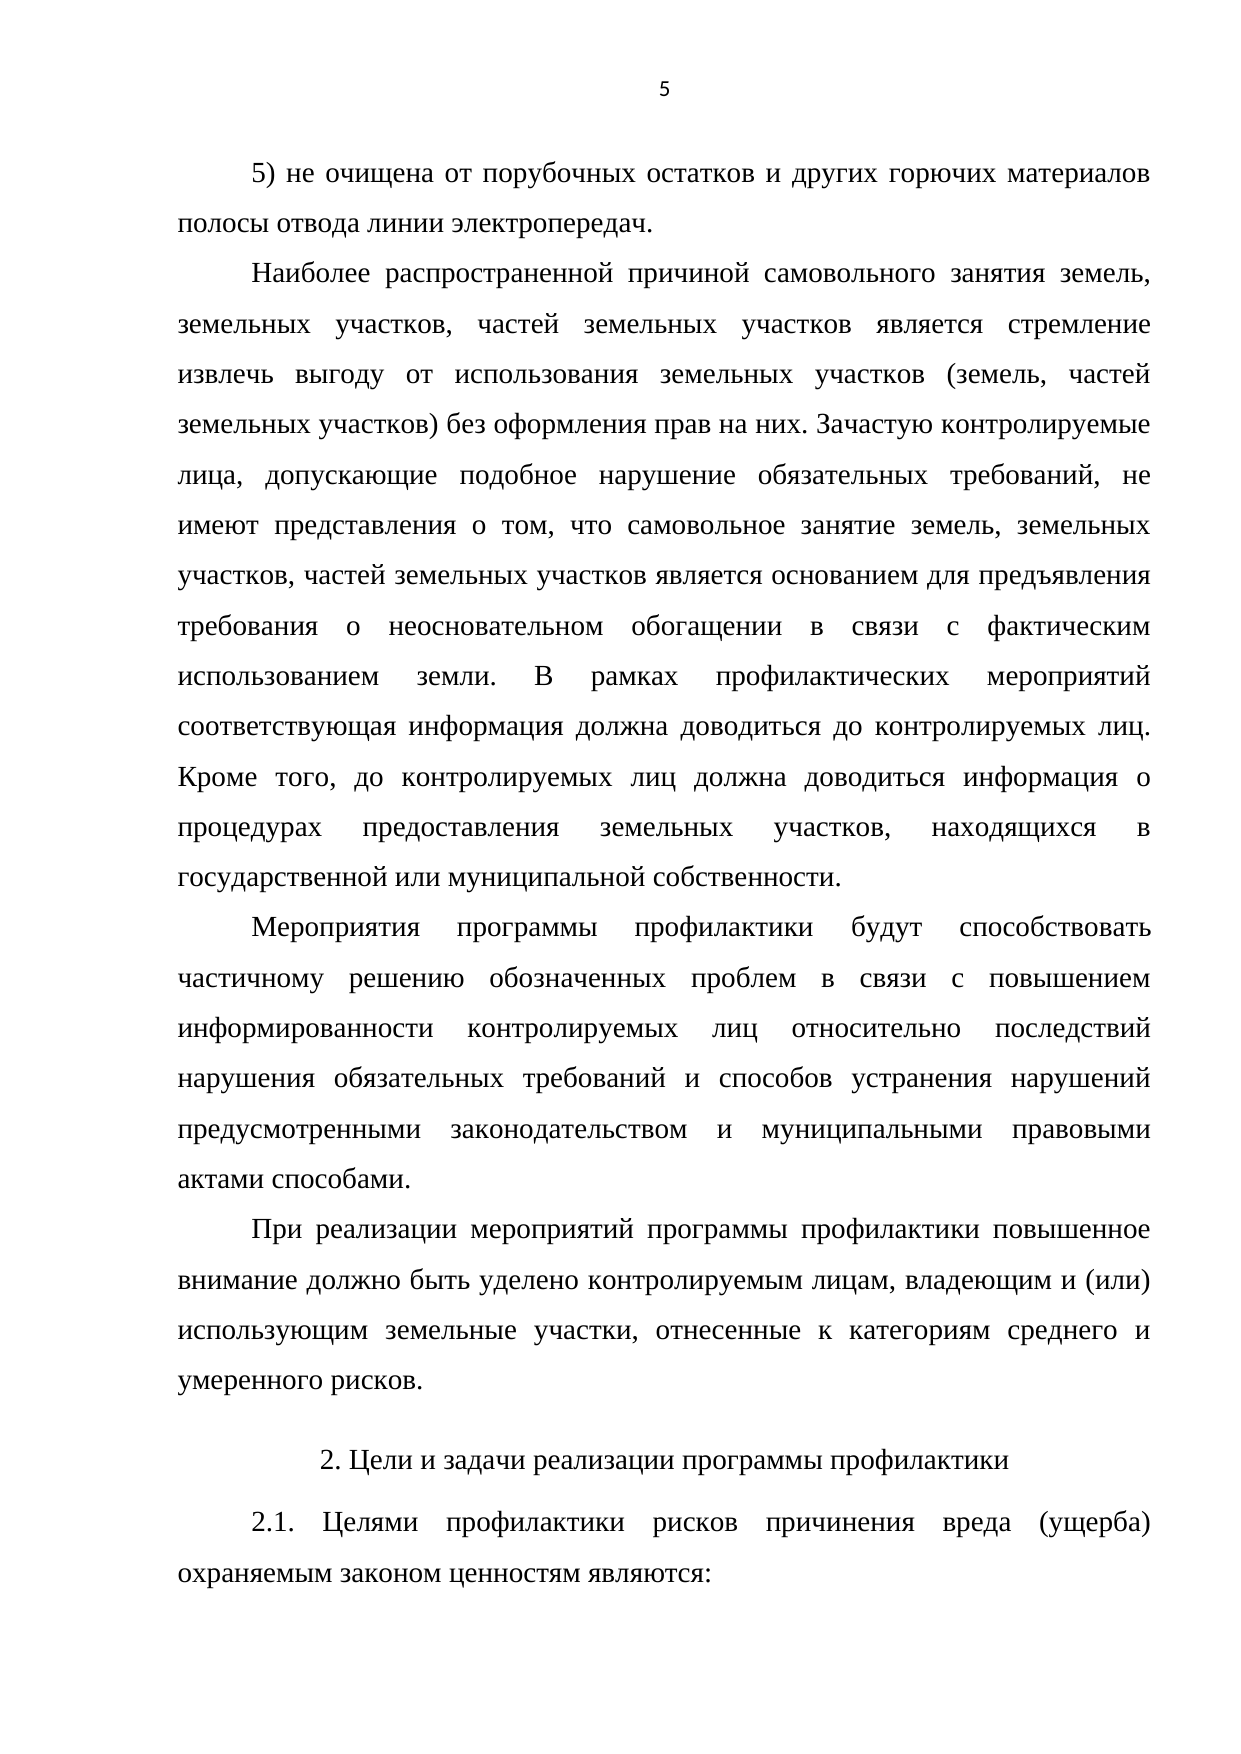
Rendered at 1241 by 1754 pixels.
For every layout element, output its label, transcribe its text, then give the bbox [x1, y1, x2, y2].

text 2. Цели и задачи реализации программы профилактики [177, 1442, 1152, 1475]
text При реализации мероприятий программы профилактики повышенное внимание должно быть уделено контролируемым лицам, владеющим и (или) использующим земельные участки, отнесенные к категориям среднего и умеренного рисков. [177, 1211, 1152, 1396]
text Наиболее распространенной причиной самовольного занятия земель, земельных участков, частей земельных участков является стремление извлечь выгоду от использования земельных участков (земель, частей земельных участков) без оформления прав на них. Зачастую контролируемые лица, допускающие подобное нарушение обязательных требований, не имеют представления о том, что самовольное занятие земель, земельных участков, частей земельных участков является основанием для предъявления требования о неосновательном обогащении в связи с фактическим использованием земли. В рамках профилактических мероприятий соответствующая информация должна доводиться до контролируемых лиц. Кроме того, до контролируемых лиц должна доводиться информация о процедурах предоставления земельных участков, находящихся в государственной или муниципальной собственности. [177, 256, 1152, 893]
text 5) не очищена от порубочных остатков и других горючих материалов полосы отвода линии электропередач. [177, 155, 1152, 239]
text 2.1. Целями профилактики рисков причинения вреда (ущерба) охраняемым законом ценностям являются: [177, 1504, 1152, 1588]
text Мероприятия программы профилактики будут способствовать частичному решению обозначенных проблем в связи с повышением информированности контролируемых лиц относительно последствий нарушения обязательных требований и способов устранения нарушений предусмотренными законодательством и муниципальными правовыми актами способами. [177, 909, 1152, 1195]
